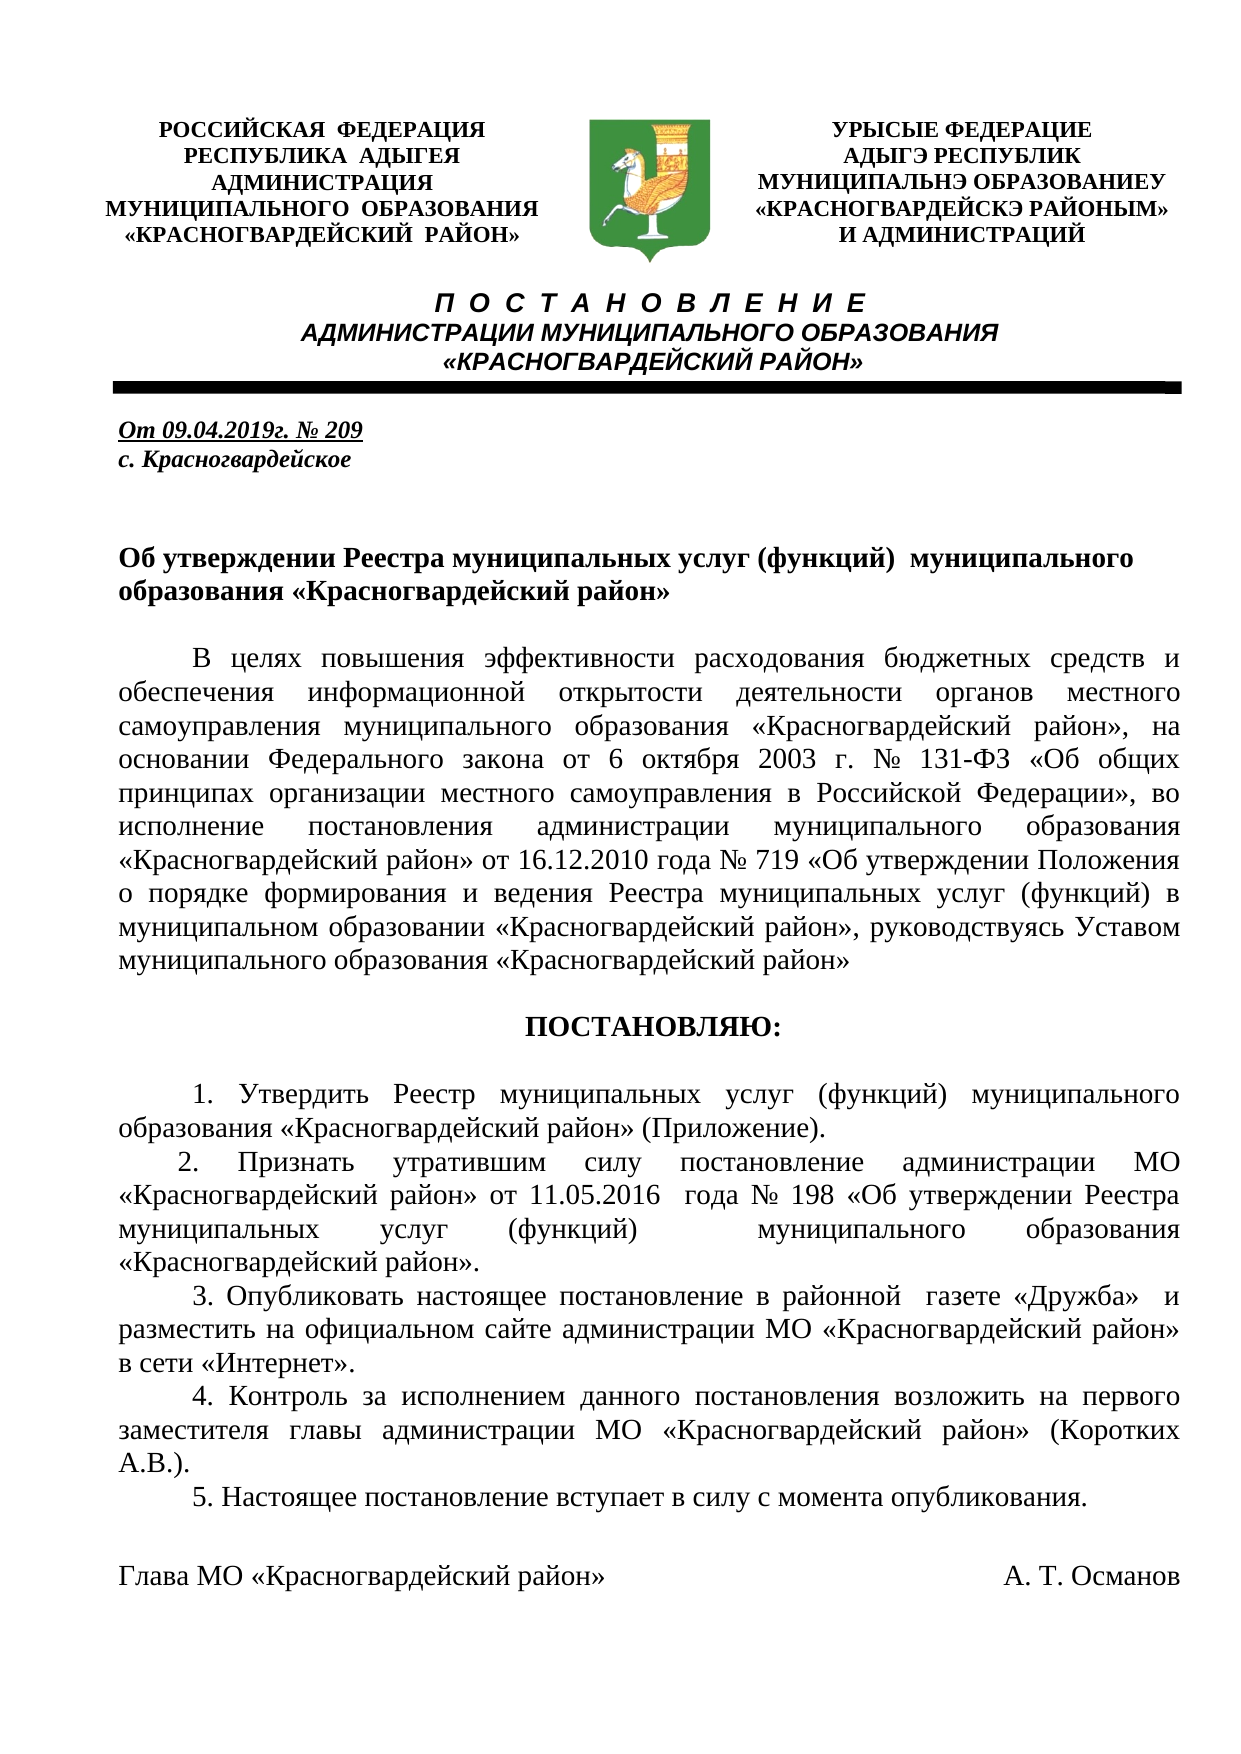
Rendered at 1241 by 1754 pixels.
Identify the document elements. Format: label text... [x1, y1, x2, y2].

text «КРАСНОГВАРДЕЙСКИЙ РАЙОН» [118, 347, 1181, 375]
text Об утверждении Реестра муниципальных услуг (функций) муниципального образования «Красногвардейский район» [118, 540, 1181, 607]
text АДМИНИСТРАЦИИ МУНИЦИПАЛЬНОГО ОБРАЗОВАНИЯ [118, 318, 1181, 347]
text Глава МО «Красногвардейский район» А. Т. Османов [118, 1558, 1181, 1592]
text В целях повышения эффективности расходования бюджетных средств и обеспечения информационной открытости деятельности органов местного самоуправления муниципального образования «Красногвардейский район», на основании Федерального закона от 6 октября 2003 г. № 131-ФЗ «Об общих принципах организации местного самоуправления в Российской Федерации», во исполнение постановления администрации муниципального образования «Красногвардейский район» от 16.12.2010 года № 719 «Об утверждении Положения о порядке формирования и ведения Реестра муниципальных услуг (функций) в муниципальном образовании «Красногвардейский район», руководствуясь Уставом муниципального образования «Красногвардейский район» [118, 641, 1181, 976]
text 3. Опубликовать настоящее постановление в районной газете «Дружба» и разместить на официальном сайте администрации МО «Красногвардейский район» в сети «Интернет». [118, 1278, 1181, 1378]
text 1. Утвердить Реестр муниципальных услуг (функций) муниципального образования «Красногвардейский район» (Приложение). [118, 1077, 1181, 1144]
text 5. Настоящее постановление вступает в силу с момента опубликования. [118, 1479, 1181, 1513]
text 4. Контроль за исполнением данного постановления возложить на первого заместителя главы администрации МО «Красногвардейский район» (Коротких А.В.). [118, 1378, 1181, 1479]
table_cell Средства бюджета [587, 118, 713, 265]
text ПОСТАНОВЛЯЮ: [118, 1009, 1181, 1043]
text П О С Т А Н О В Л Е Н И Е [118, 287, 1181, 318]
subtitle От 09.04.2019г. № 209 [118, 415, 1181, 444]
subtitle с. Красногвардейское [118, 444, 1181, 473]
text 2. Признать утратившим силу постановление администрации МО «Красногвардейский район» от 11.05.2016 года № 198 «Об утверждении Реестра муниципальных услуг (функций) муниципального образования «Красногвардейский район». [118, 1144, 1181, 1278]
